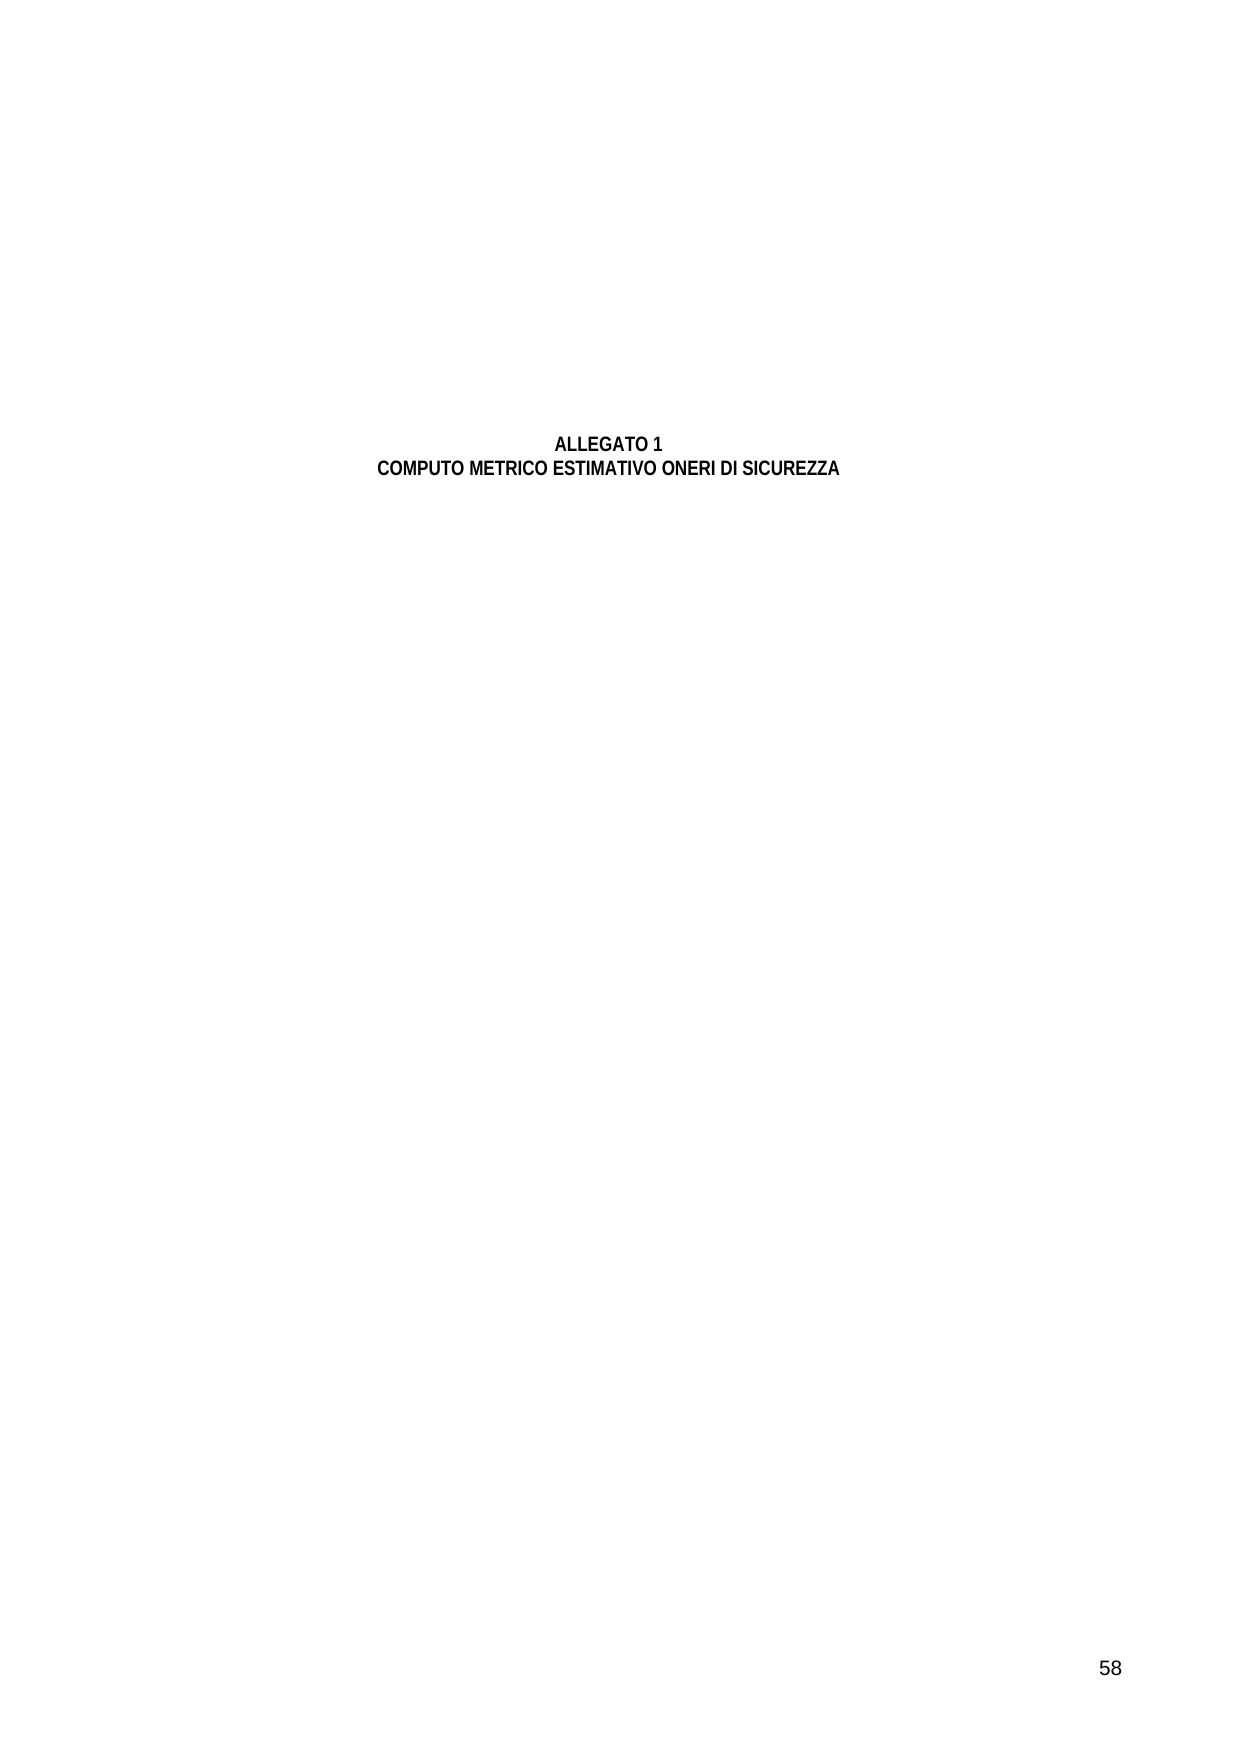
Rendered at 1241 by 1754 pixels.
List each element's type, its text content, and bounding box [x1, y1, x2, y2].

text COMPUTO METRICO ESTIMATIVO ONERI DI SICUREZZA [118, 456, 1099, 480]
text ALLEGATO 1 [118, 432, 1099, 456]
